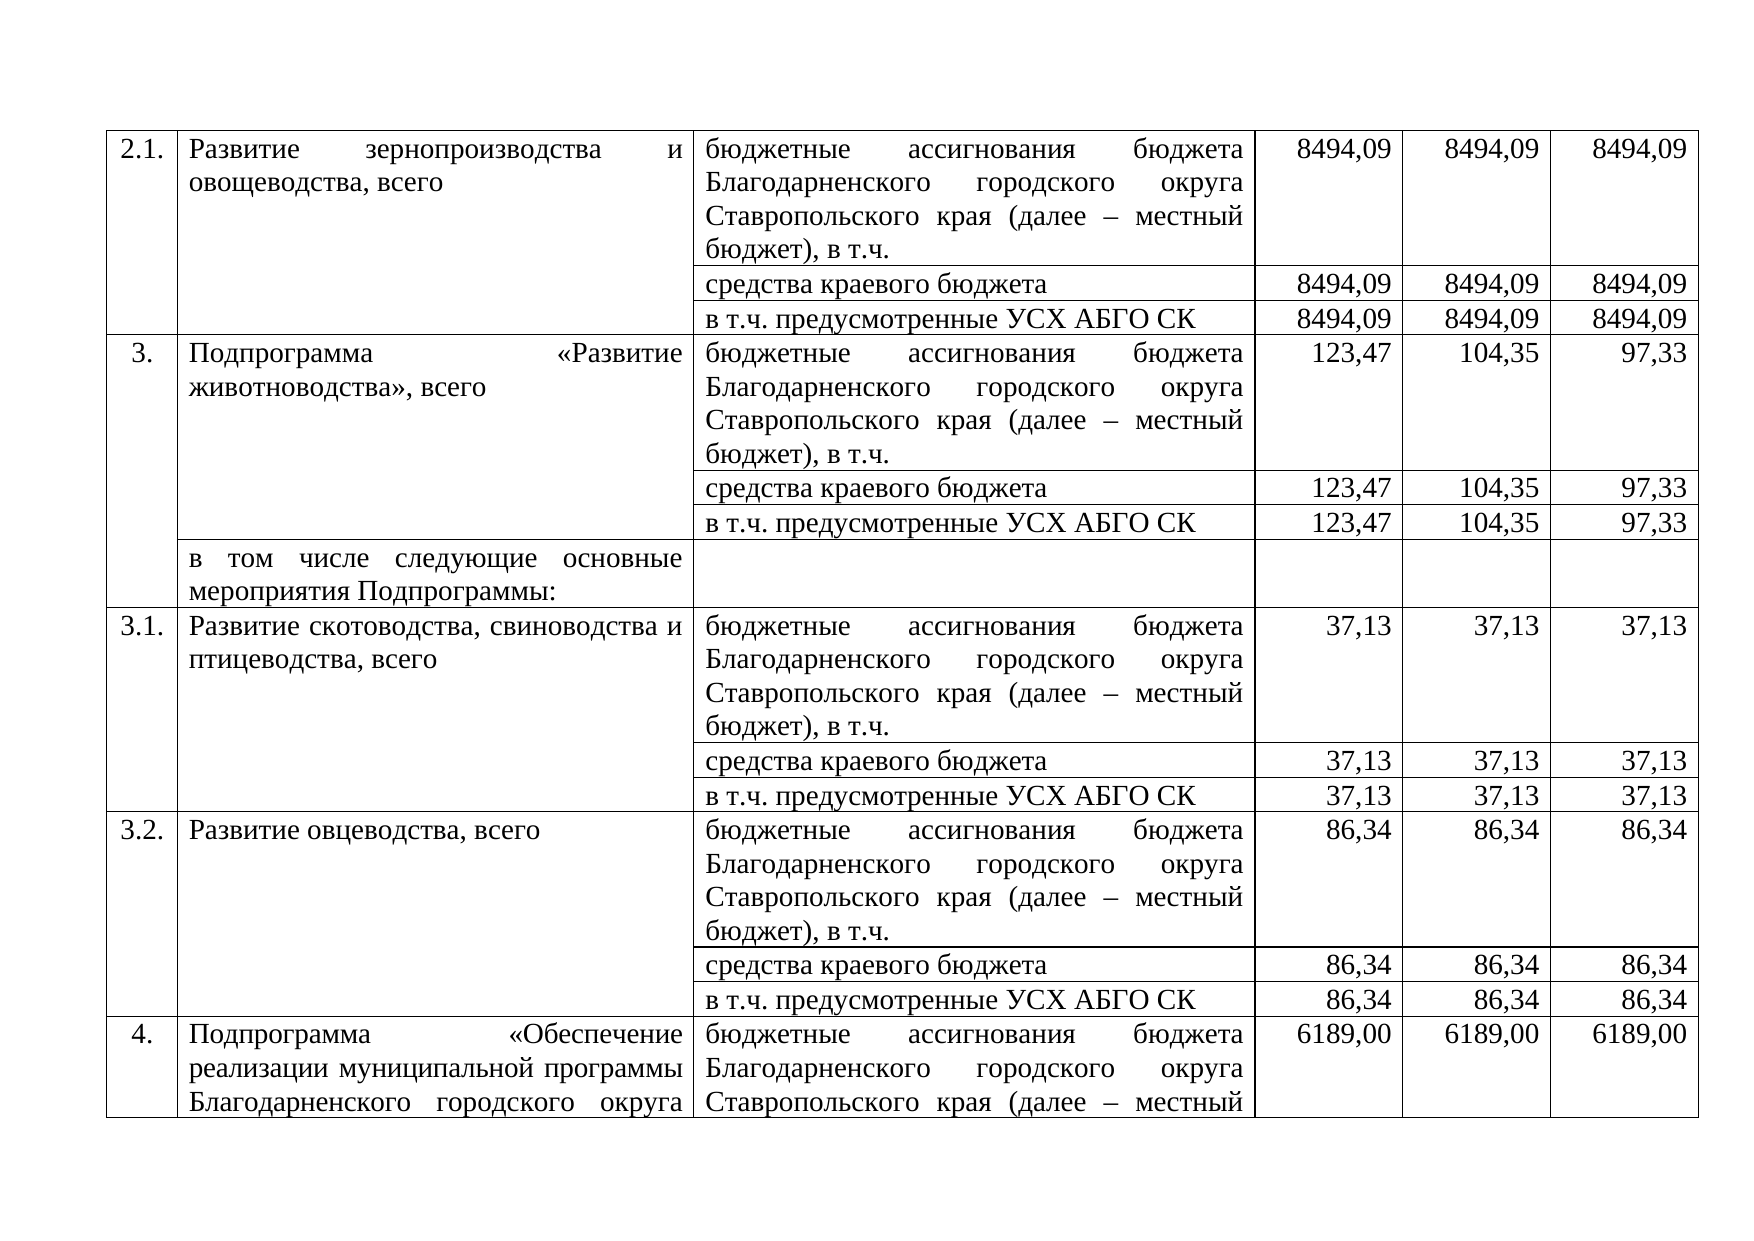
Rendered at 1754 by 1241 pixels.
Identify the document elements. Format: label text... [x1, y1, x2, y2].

table_cell бюджетные ассигнования бюджета Благодарненского городского округа Ставропольского края (далее – местный бюджет), в т.ч. [694, 335, 1254, 469]
table_cell бюджетные ассигнования бюджета Благодарненского городского округа Ставропольского края (далее – местный бюджет), в т.ч. [694, 812, 1254, 946]
table_cell средства краевого бюджета [694, 948, 1254, 981]
table_cell 37,13 [1256, 608, 1402, 742]
table_cell Развитие овцеводства, всего [178, 812, 693, 1016]
table_cell Развитие скотоводства, свиноводства и птицеводства, всего [178, 608, 693, 811]
table_cell [1256, 540, 1402, 607]
table_cell Подпрограмма «Развитие животноводства», всего [178, 335, 693, 539]
table_cell 6189,00 [1551, 1017, 1698, 1117]
table_cell 37,13 [1256, 778, 1402, 811]
table_cell [1403, 540, 1550, 607]
table_cell 2.1. [107, 131, 177, 334]
table_cell 97,33 [1551, 471, 1698, 504]
table_cell 86,34 [1403, 812, 1550, 946]
table_cell 8494,09 [1551, 131, 1698, 265]
table_cell 8494,09 [1403, 131, 1550, 265]
table_cell 97,33 [1551, 505, 1698, 539]
table_cell 4. [107, 1017, 177, 1117]
table_cell 86,34 [1551, 812, 1698, 946]
table_cell [694, 540, 1254, 607]
table_cell 86,34 [1256, 982, 1402, 1016]
table_cell средства краевого бюджета [694, 471, 1254, 504]
table_cell Развитие зернопроизводства и овощеводства, всего [178, 131, 693, 334]
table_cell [694, 1017, 1254, 1117]
table_cell 86,34 [1256, 948, 1402, 981]
table_cell 104,35 [1403, 505, 1550, 539]
table_cell в т.ч. предусмотренные УСХ АБГО СК [694, 301, 1254, 334]
table_cell 86,34 [1551, 948, 1698, 981]
table_cell 3. [107, 335, 177, 607]
table_cell 8494,09 [1256, 131, 1402, 265]
table_cell 6189,00 [1403, 1017, 1550, 1117]
table_cell 8494,09 [1403, 301, 1550, 334]
table_cell 123,47 [1256, 335, 1402, 469]
table_cell в т.ч. предусмотренные УСХ АБГО СК [694, 778, 1254, 811]
table_cell 8494,09 [1551, 301, 1698, 334]
table_cell средства краевого бюджета [694, 266, 1254, 300]
table_cell 86,34 [1551, 982, 1698, 1016]
table_cell 123,47 [1256, 505, 1402, 539]
table_cell 104,35 [1403, 471, 1550, 504]
table_cell 8494,09 [1403, 266, 1550, 300]
table_cell 86,34 [1256, 812, 1402, 946]
table_cell 97,33 [1551, 335, 1698, 469]
table_cell 8494,09 [1256, 266, 1402, 300]
table_cell 3.1. [107, 608, 177, 811]
table_cell средства краевого бюджета [694, 743, 1254, 777]
table_cell 3.2. [107, 812, 177, 1016]
table_cell 123,47 [1256, 471, 1402, 504]
table_cell 8494,09 [1551, 266, 1698, 300]
table_cell в т.ч. предусмотренные УСХ АБГО СК [694, 982, 1254, 1016]
table_cell 104,35 [1403, 335, 1550, 469]
table_cell 37,13 [1551, 608, 1698, 742]
table_cell в т.ч. предусмотренные УСХ АБГО СК [694, 505, 1254, 539]
table_cell 8494,09 [1256, 301, 1402, 334]
table_cell 37,13 [1403, 743, 1550, 777]
table_cell в том числе следующие основные мероприятия Подпрограммы: [178, 540, 693, 607]
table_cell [178, 1017, 693, 1117]
table_cell 86,34 [1403, 982, 1550, 1016]
table_cell [1551, 540, 1698, 607]
table_cell 37,13 [1551, 778, 1698, 811]
table_cell бюджетные ассигнования бюджета Благодарненского городского округа Ставропольского края (далее – местный бюджет), в т.ч. [694, 131, 1254, 265]
table_cell 86,34 [1403, 948, 1550, 981]
table_cell бюджетные ассигнования бюджета Благодарненского городского округа Ставропольского края (далее – местный бюджет), в т.ч. [694, 608, 1254, 742]
table_cell 37,13 [1256, 743, 1402, 777]
table_cell 37,13 [1403, 778, 1550, 811]
table_cell 37,13 [1403, 608, 1550, 742]
table_cell 6189,00 [1256, 1017, 1402, 1117]
table_cell 37,13 [1551, 743, 1698, 777]
